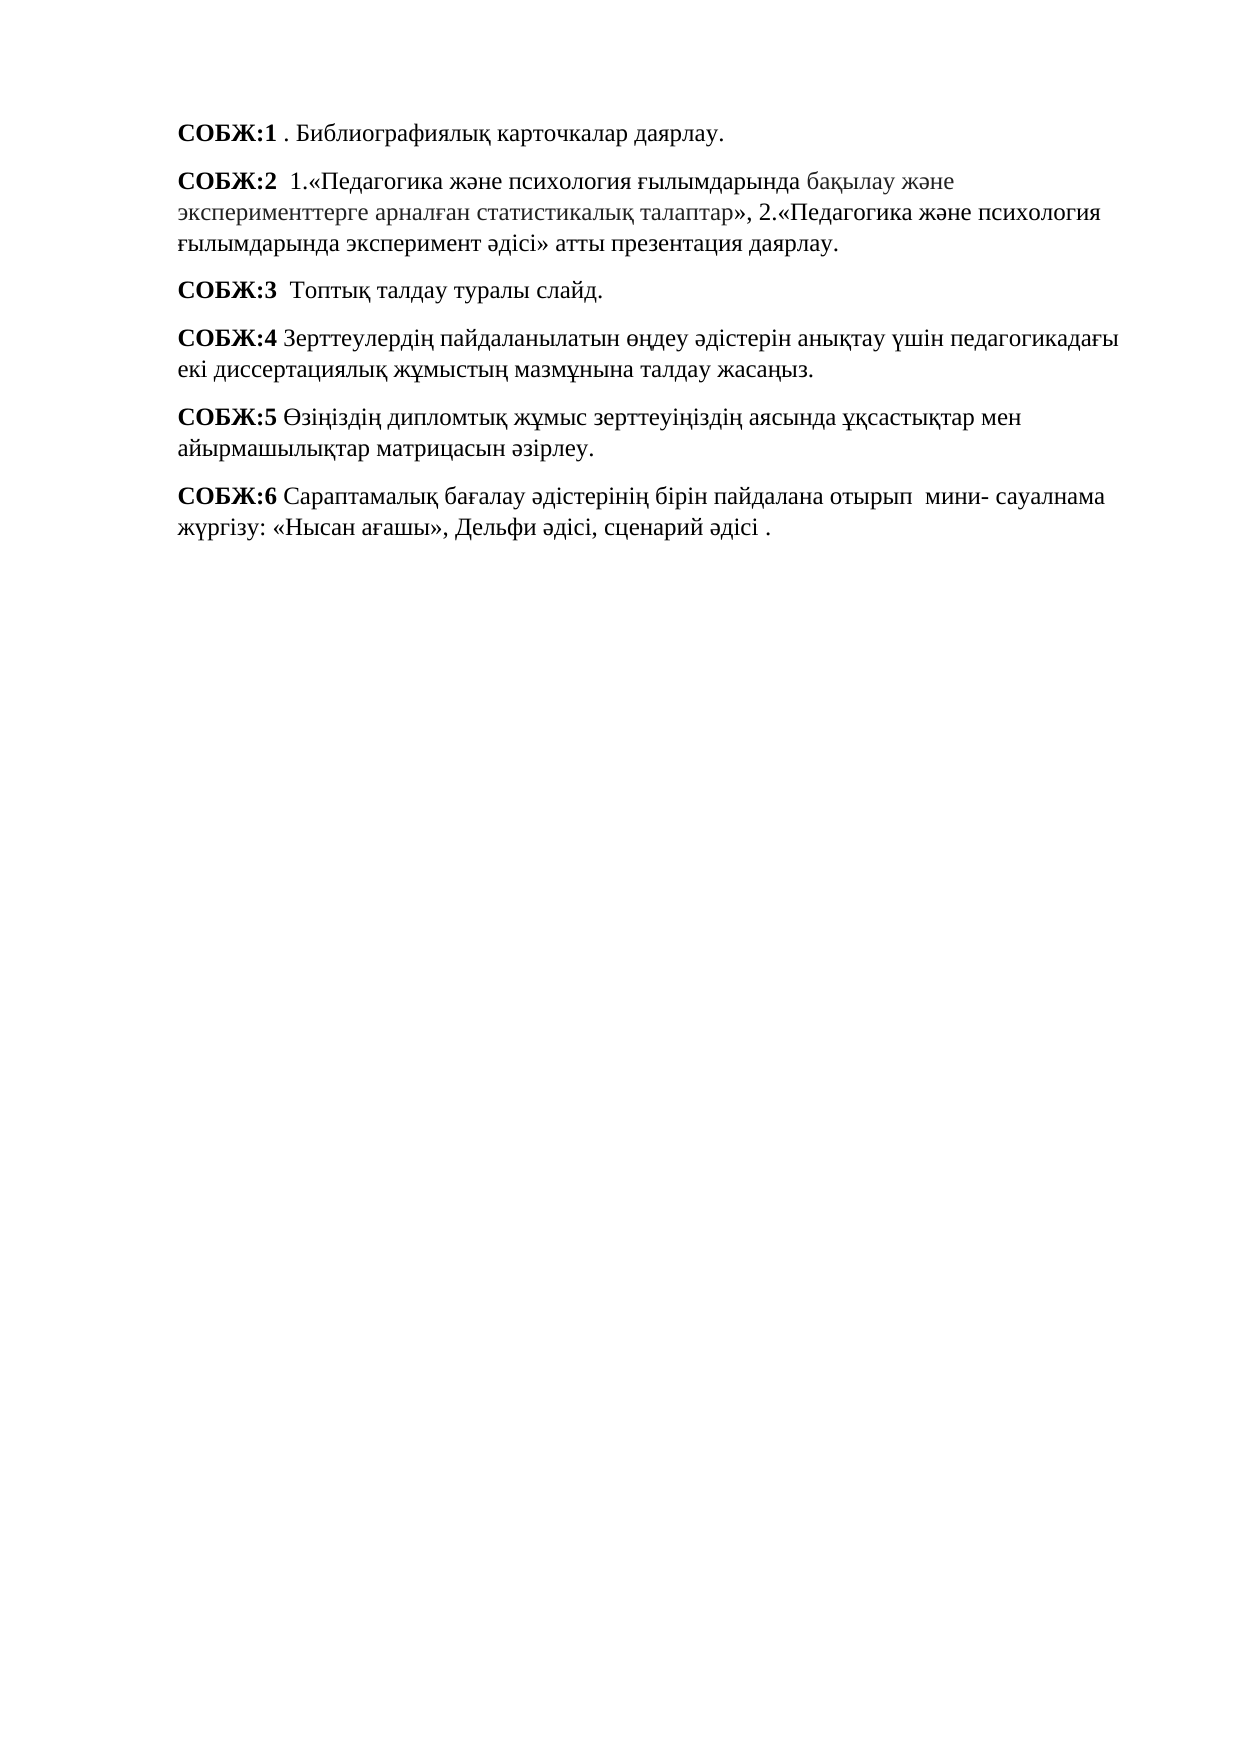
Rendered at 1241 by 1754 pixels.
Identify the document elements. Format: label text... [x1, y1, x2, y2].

text СОБЖ:3 Топтық талдау туралы слайд. [177, 276, 1152, 304]
text СОБЖ:4 Зерттеулердің пайдаланылатын өңдеу әдістерін анықтау үшін педагогикадағы екі диссертациялық жұмыстың мазмұнына талдау жасаңыз. [177, 323, 1152, 383]
text СОБЖ:6 Сараптамалық бағалау əдістерінің бірін пайдалана отырып мини- сауалнама жүргізу: «Нысан ағашы», Дельфи әдісі, сценарий әдісі . [177, 481, 1152, 541]
text СОБЖ:2 1.«Педагогика және психология ғылымдарында бақылау және эксперименттерге арналған статистикалық талаптар», 2.«Педагогика және психология ғылымдарында эксперимент әдісі» атты презентация даярлау. [177, 166, 1152, 257]
text СОБЖ:5 Өзіңіздің дипломтық жұмыс зерттеуіңіздің аясында ұқсастықтар мен айырмашылықтар матрицасын әзірлеу. [177, 402, 1152, 462]
text СОБЖ:1 . Библиографиялық карточкалар даярлау. [177, 118, 1152, 147]
